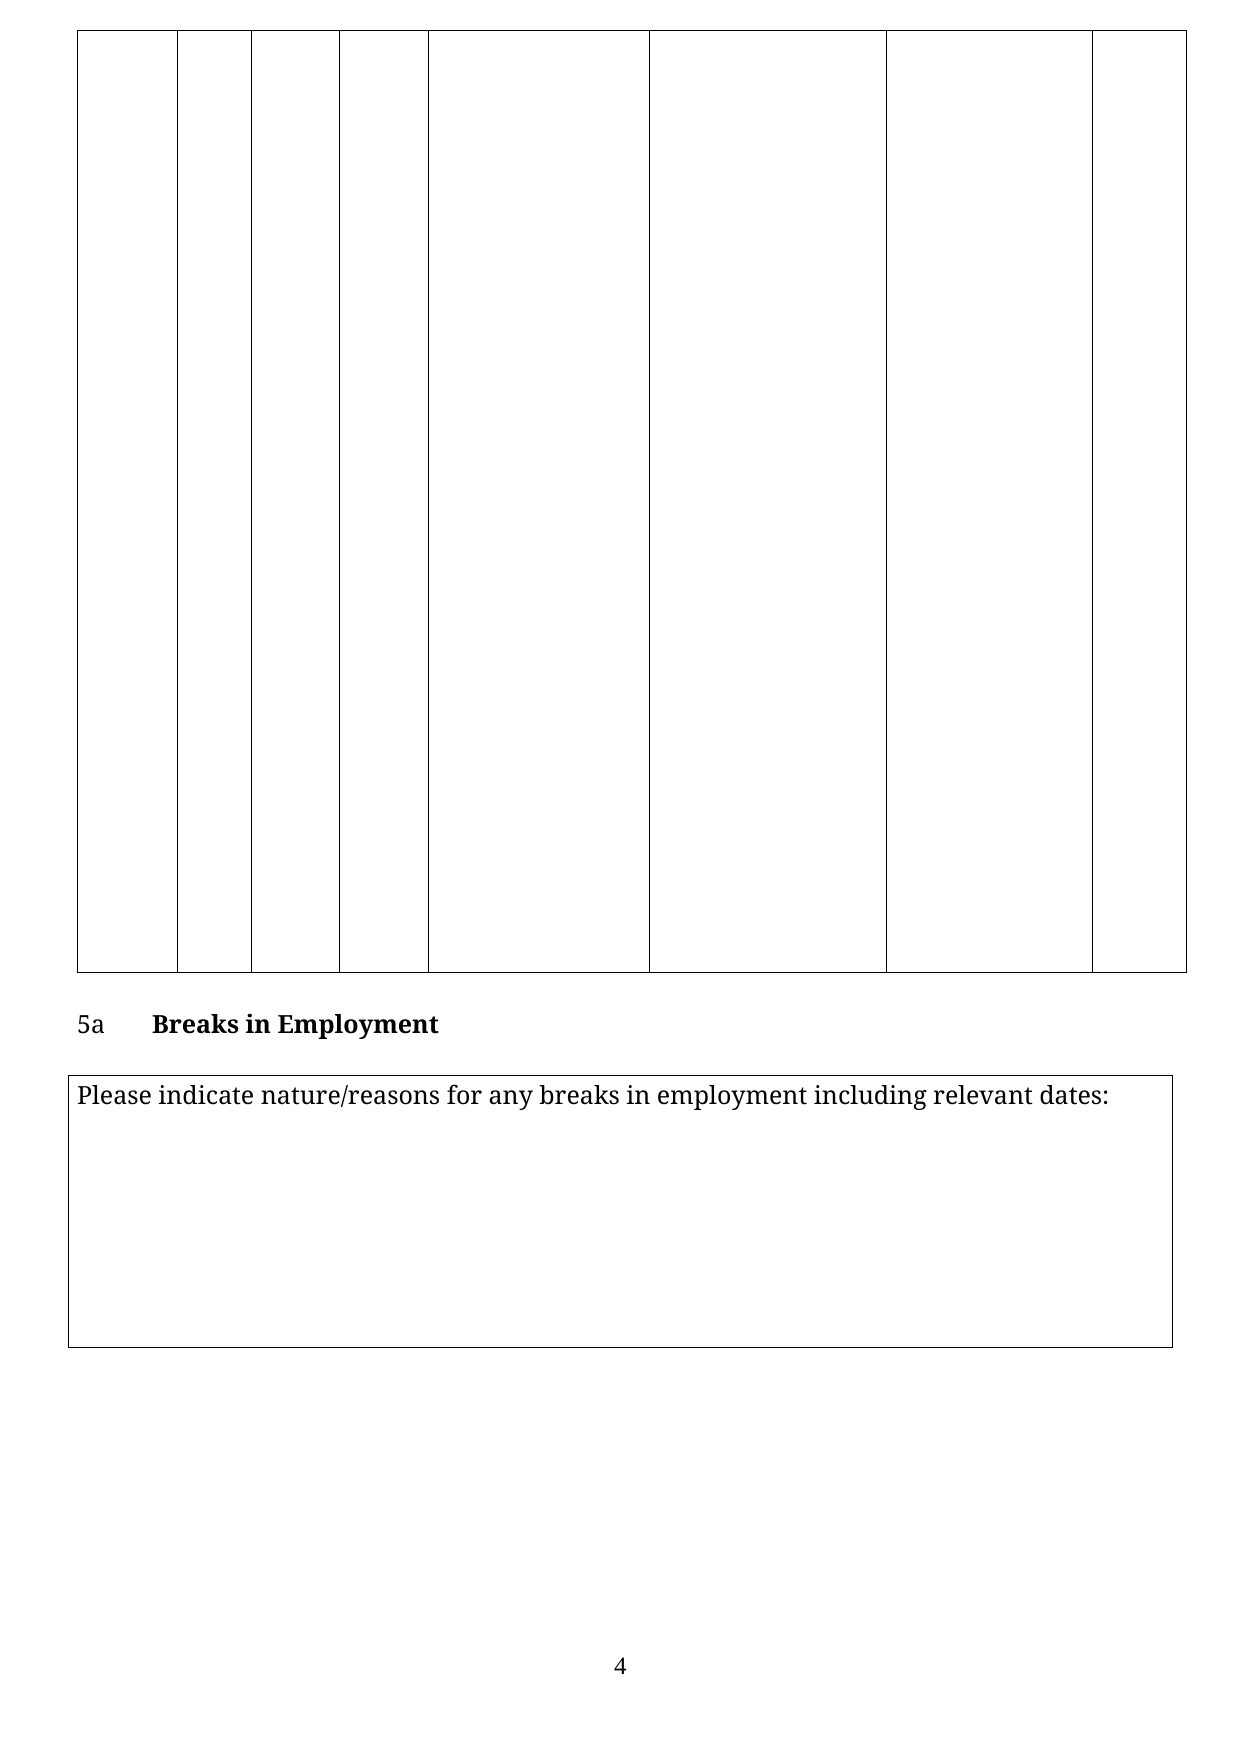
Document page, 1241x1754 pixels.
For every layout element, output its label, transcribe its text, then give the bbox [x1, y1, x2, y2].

table_cell [340, 31, 428, 972]
table_cell [429, 31, 649, 972]
table_cell [650, 31, 886, 972]
text 5a Breaks in Employment [77, 1007, 1163, 1041]
table_cell [252, 31, 339, 972]
table_cell [887, 31, 1092, 972]
table_cell [1093, 31, 1186, 972]
table_cell [178, 31, 251, 972]
text Please indicate nature/reasons for any breaks in employment including relevant dates: [69, 1076, 1172, 1112]
table_cell [78, 31, 177, 972]
